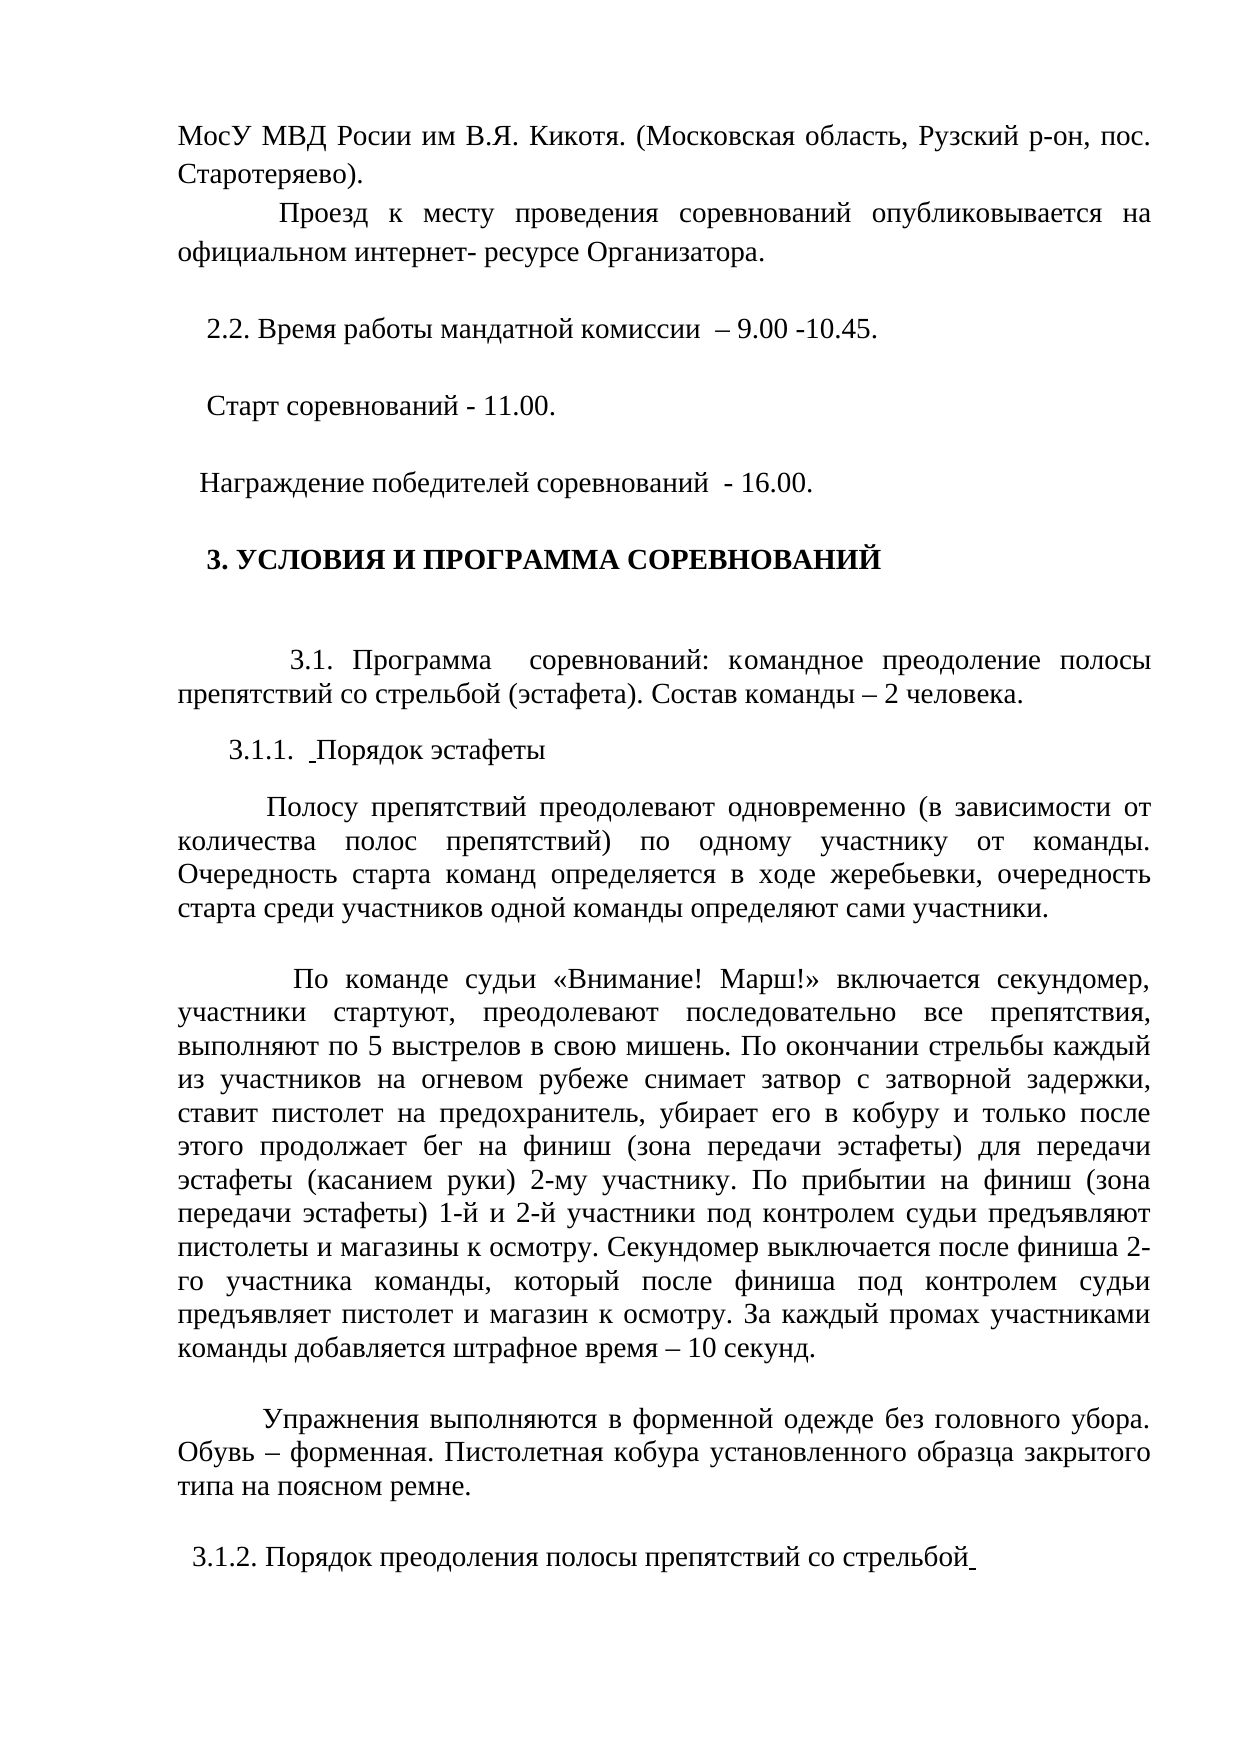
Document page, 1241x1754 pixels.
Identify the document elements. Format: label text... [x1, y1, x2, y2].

text Упражнения выполняются в форменной одежде без головного убора. Обувь – форменная. Пистолетная кобура установленного образца закрытого типа на поясном ремне. [177, 1401, 1152, 1501]
text Старт соревнований - 11.00. [177, 388, 1152, 421]
text 3. УСЛОВИЯ И ПРОГРАММА СОРЕВНОВАНИЙ [177, 542, 1152, 576]
text 3.1.1. Порядок эстафеты [177, 732, 1152, 766]
text 3.1.2. Порядок преодоления полосы препятствий со стрельбой [177, 1539, 1152, 1572]
text По команде судьи «Внимание! Марш!» включается секундомер, участники стартуют, преодолевают последовательно все препятствия, выполняют по 5 выстрелов в свою мишень. По окончании стрельбы каждый из участников на огневом рубеже снимает затвор с затворной задержки, ставит пистолет на предохранитель, убирает его в кобуру и только после этого продолжает бег на финиш (зона передачи эстафеты) для передачи эстафеты (касанием руки) 2-му участнику. По прибытии на финиш (зона передачи эстафеты) 1-й и 2-й участники под контролем судьи предъявляют пистолеты и магазины к осмотру. Секундомер выключается после финиша 2-го участника команды, который после финиша под контролем судьи предъявляет пистолет и магазин к осмотру. За каждый промах участниками команды добавляется штрафное время – 10 секунд. [177, 961, 1152, 1363]
text Полосу препятствий преодолевают одновременно (в зависимости от количества полос препятствий) по одному участнику от команды. Очередность старта команд определяется в ходе жеребьевки, очередность старта среди участников одной команды определяют сами участники. [177, 789, 1152, 923]
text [177, 118, 1152, 190]
text Проезд к месту проведения соревнований опубликовывается на официальном интернет- ресурсе Организатора. [177, 195, 1152, 267]
text 3.1. Программа соревнований: командное преодоление полосы препятствий со стрельбой (эстафета). Состав команды – 2 человека. [177, 642, 1152, 709]
text 2.2. Время работы мандатной комиссии – 9.00 -10.45. [177, 311, 1152, 344]
text Награждение победителей соревнований - 16.00. [177, 465, 1152, 498]
